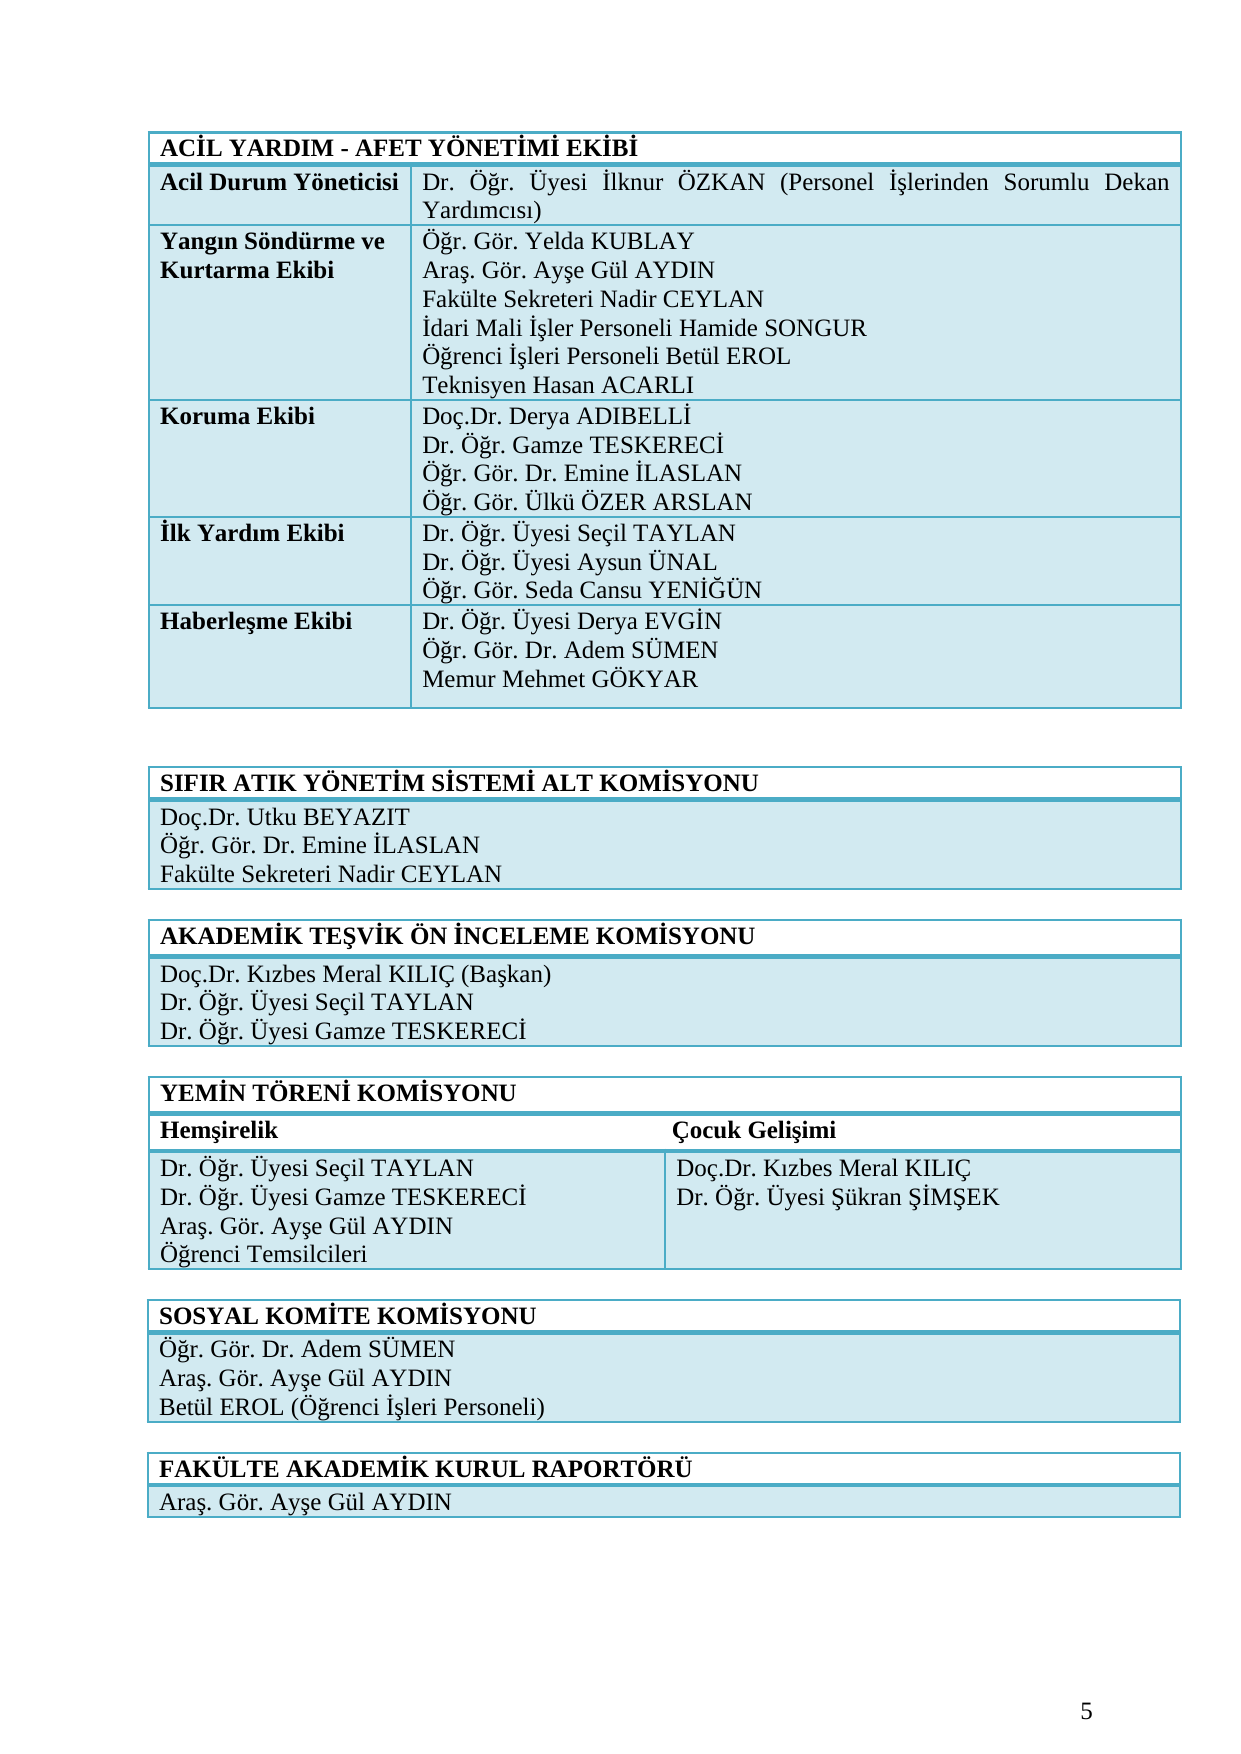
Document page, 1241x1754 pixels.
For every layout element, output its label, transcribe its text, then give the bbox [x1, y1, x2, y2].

table_cell Haberleşme Ekibi [150, 606, 410, 707]
table_cell Öğr. Gör. Dr. Adem SÜMEN Araş. Gör. Ayşe Gül AYDIN Betül EROL (Öğrenci İşleri Personeli) [149, 1335, 1179, 1421]
table_cell Hemşirelik Çocuk Gelişimi [150, 1116, 1180, 1148]
table_cell Dr. Öğr. Üyesi İlknur ÖZKAN (Personel İşlerinden Sorumlu Dekan Yardımcısı) [412, 167, 1180, 224]
table_cell Dr. Öğr. Üyesi Seçil TAYLAN Dr. Öğr. Üyesi Gamze TESKERECİ Araş. Gör. Ayşe Gül AYDIN Öğrenci Temsilcileri [150, 1153, 664, 1268]
table_header SOSYAL KOMİTE KOMİSYONU [149, 1301, 1179, 1330]
table_cell İlk Yardım Ekibi [150, 518, 410, 604]
table_cell Doç.Dr. Derya ADIBELLİ Dr. Öğr. Gamze TESKERECİ Öğr. Gör. Dr. Emine İLASLAN Öğr. Gör. Ülkü ÖZER ARSLAN [412, 401, 1180, 516]
table_header AKADEMİK TEŞVİK ÖN İNCELEME KOMİSYONU [150, 921, 1180, 954]
table_cell Öğr. Gör. Yelda KUBLAY Araş. Gör. Ayşe Gül AYDIN Fakülte Sekreteri Nadir CEYLAN İdari Mali İşler Personeli Hamide SONGUR Öğrenci İşleri Personeli Betül EROL Teknisyen Hasan ACARLI [412, 226, 1180, 399]
table_cell Yangın Söndürme ve Kurtarma Ekibi [150, 226, 410, 399]
table_cell Doç.Dr. Kızbes Meral KILIÇ (Başkan) Dr. Öğr. Üyesi Seçil TAYLAN Dr. Öğr. Üyesi Gamze TESKERECİ [150, 959, 1180, 1045]
table_cell Dr. Öğr. Üyesi Derya EVGİN Öğr. Gör. Dr. Adem SÜMEN Memur Mehmet GÖKYAR [412, 606, 1180, 707]
table_cell Dr. Öğr. Üyesi Seçil TAYLAN Dr. Öğr. Üyesi Aysun ÜNAL Öğr. Gör. Seda Cansu YENİĞÜN [412, 518, 1180, 604]
table_cell Araş. Gör. Ayşe Gül AYDIN [149, 1487, 1179, 1516]
table_header SIFIR ATIK YÖNETİM SİSTEMİ ALT KOMİSYONU [150, 768, 1180, 797]
table_header FAKÜLTE AKADEMİK KURUL RAPORTÖRÜ [149, 1454, 1179, 1482]
table_cell Doç.Dr. Utku BEYAZIT Öğr. Gör. Dr. Emine İLASLAN Fakülte Sekreteri Nadir CEYLAN [150, 802, 1180, 888]
table_cell Koruma Ekibi [150, 401, 410, 516]
table_header YEMİN TÖRENİ KOMİSYONU [150, 1078, 1180, 1111]
table_header ACİL YARDIM - AFET YÖNETİMİ EKİBİ [150, 134, 1180, 162]
table_cell Doç.Dr. Kızbes Meral KILIÇ Dr. Öğr. Üyesi Şükran ŞİMŞEK [666, 1153, 1180, 1268]
table_cell Acil Durum Yöneticisi [150, 167, 410, 224]
